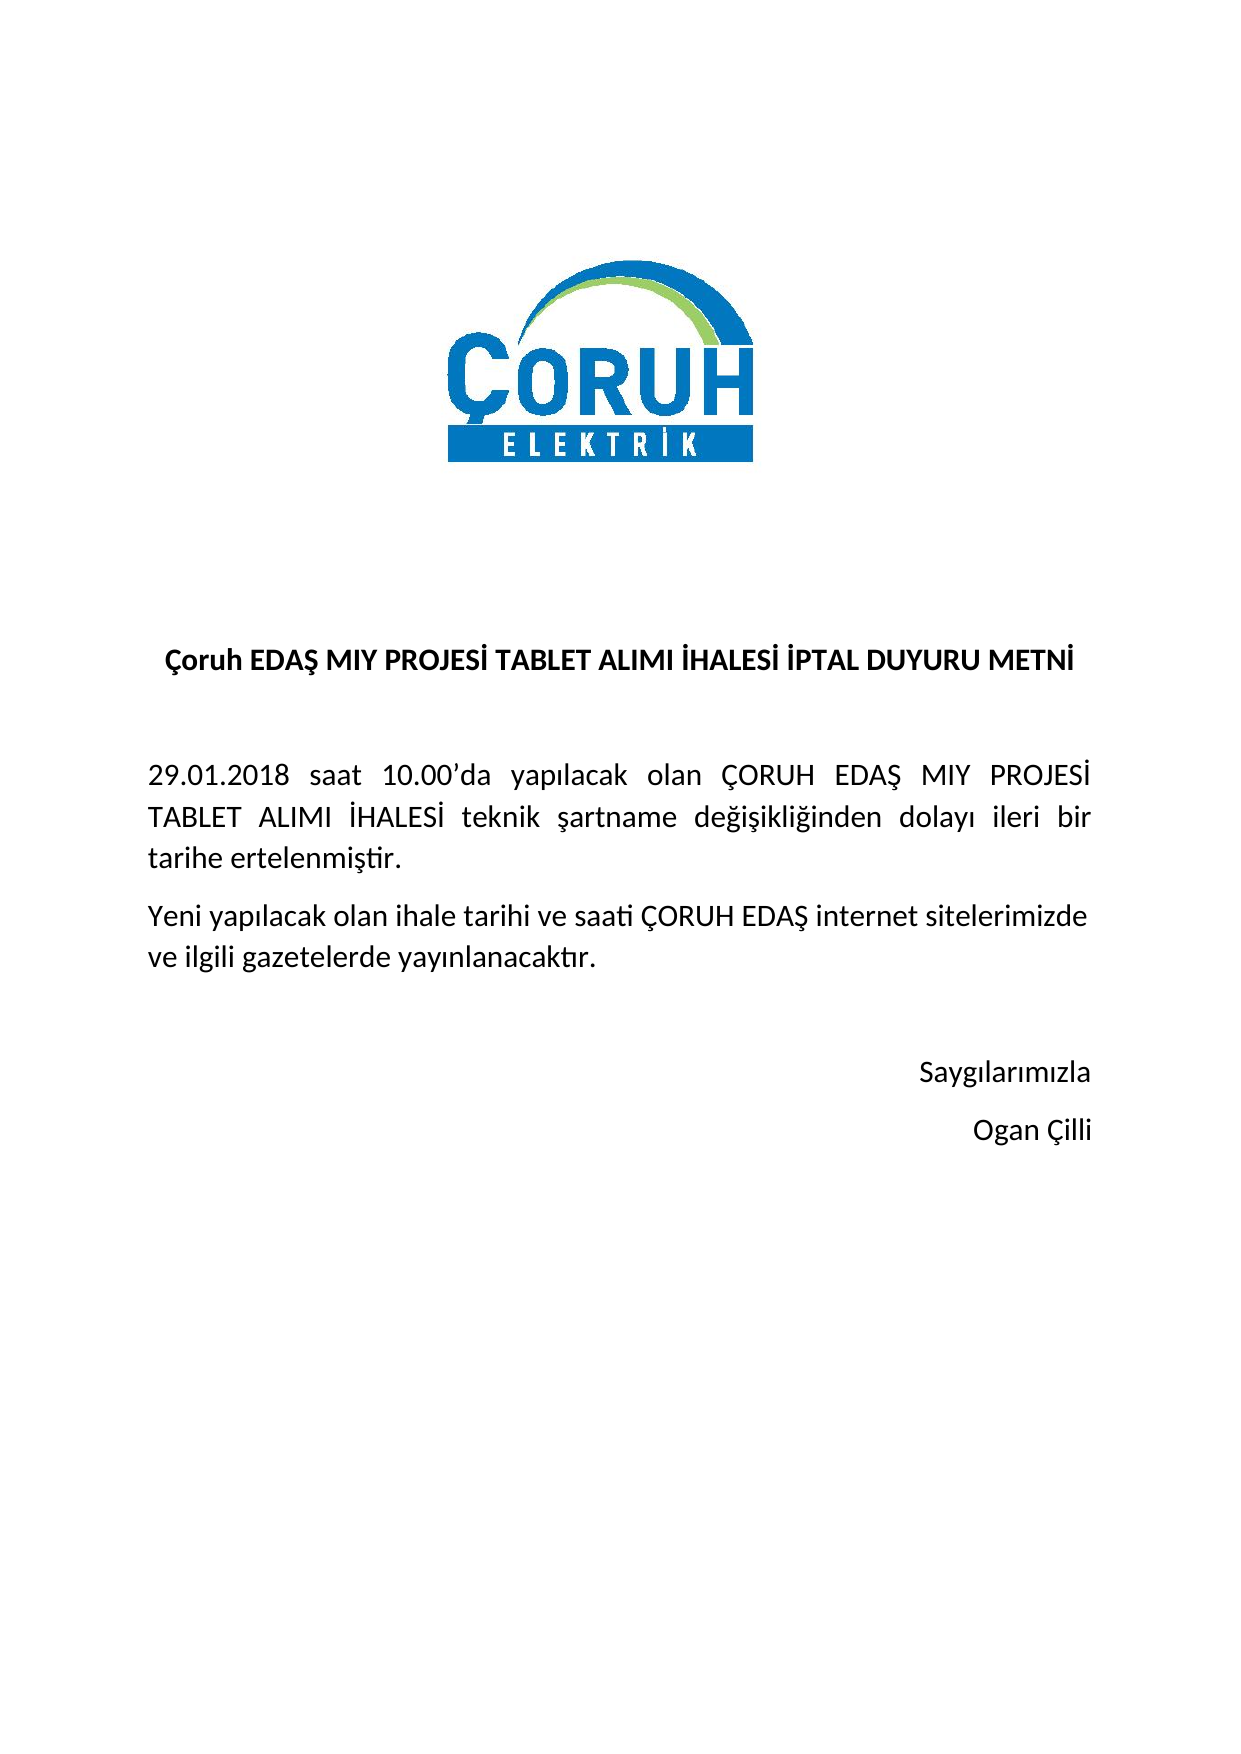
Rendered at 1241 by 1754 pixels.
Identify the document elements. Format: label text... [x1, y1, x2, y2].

text 29.01.2018 saat 10.00’da yapılacak olan ÇORUH EDAŞ MIY PROJESİ TABLET ALIMI İHALESİ teknik şartname değişikliğinden dolayı ileri bir tarihe ertelenmiştir. [148, 756, 1093, 876]
picture [427, 241, 774, 481]
text Yeni yapılacak olan ihale tarihi ve saati ÇORUH EDAŞ internet sitelerimizde ve ilgili gazetelerde yayınlanacaktır. [148, 896, 1093, 975]
text Çoruh EDAŞ MIY PROJESİ TABLET ALIMI İHALESİ İPTAL DUYURU METNİ [148, 640, 1093, 678]
text Saygılarımızla [148, 1052, 1093, 1091]
text Ogan Çilli [148, 1110, 1093, 1148]
